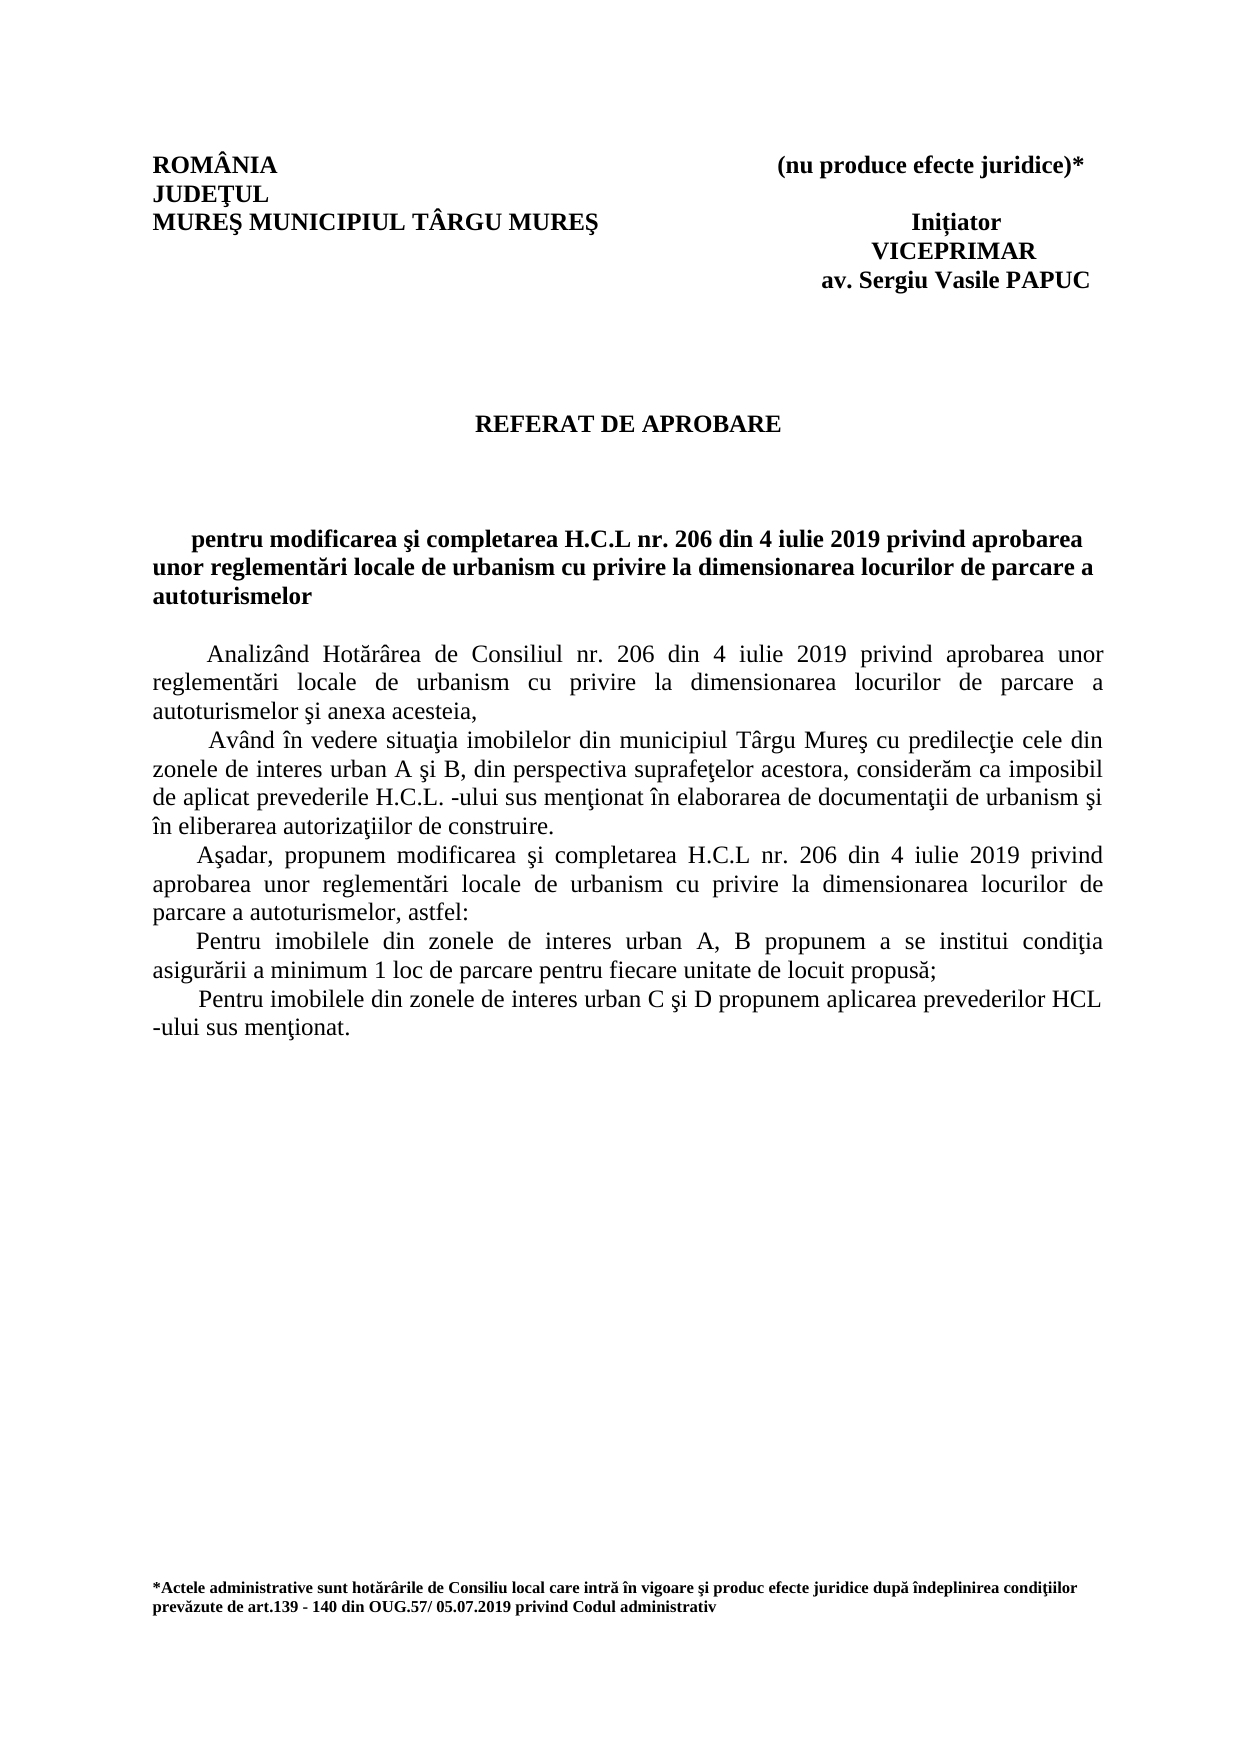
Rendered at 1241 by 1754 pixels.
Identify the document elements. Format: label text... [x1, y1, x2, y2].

text VICEPRIMAR [752, 236, 1104, 265]
text MUREŞ MUNICIPIUL TÂRGU MUREŞ Inițiator [152, 207, 1104, 236]
text Având în vedere situaţia imobilelor din municipiul Târgu Mureş cu predilecţie cele din zonele de interes urban A şi B, din perspectiva suprafeţelor acestora, considerăm ca imposibil de aplicat prevederile H.C.L. -ului sus menţionat în elaborarea de documentaţii de urbanism şi în eliberarea autorizaţiilor de construire. [152, 725, 1104, 840]
text JUDEŢUL [152, 179, 1104, 207]
text ROMÂNIA (nu produce efecte juridice)* [152, 150, 1104, 179]
text Aşadar, propunem modificarea şi completarea H.C.L nr. 206 din 4 iulie 2019 privind aprobarea unor reglementări locale de urbanism cu privire la dimensionarea locurilor de parcare a autoturismelor, astfel: [152, 840, 1104, 926]
text *Actele administrative sunt hotărârile de Consiliu local care intră în vigoare şi produc efecte juridice după îndeplinirea condiţiilor prevăzute de art.139 - 140 din OUG.57/ 05.07.2019 privind Codul administrativ [152, 1578, 1104, 1616]
text Pentru imobilele din zonele de interes urban C şi D propunem aplicarea prevederilor HCL -ului sus menţionat. [152, 984, 1104, 1041]
text av. Sergiu Vasile PAPUC [752, 265, 1104, 294]
text pentru modificarea şi completarea H.C.L nr. 206 din 4 iulie 2019 privind aprobarea unor reglementări locale de urbanism cu privire la dimensionarea locurilor de parcare a autoturismelor [152, 524, 1104, 610]
text Pentru imobilele din zonele de interes urban A, B propunem a se institui condiţia asigurării a minimum 1 loc de parcare pentru fiecare unitate de locuit propusă; [152, 926, 1104, 984]
text REFERAT DE APROBARE [152, 409, 1104, 437]
text Analizând Hotărârea de Consiliul nr. 206 din 4 iulie 2019 privind aprobarea unor reglementări locale de urbanism cu privire la dimensionarea locurilor de parcare a autoturismelor şi anexa acesteia, [152, 639, 1104, 725]
